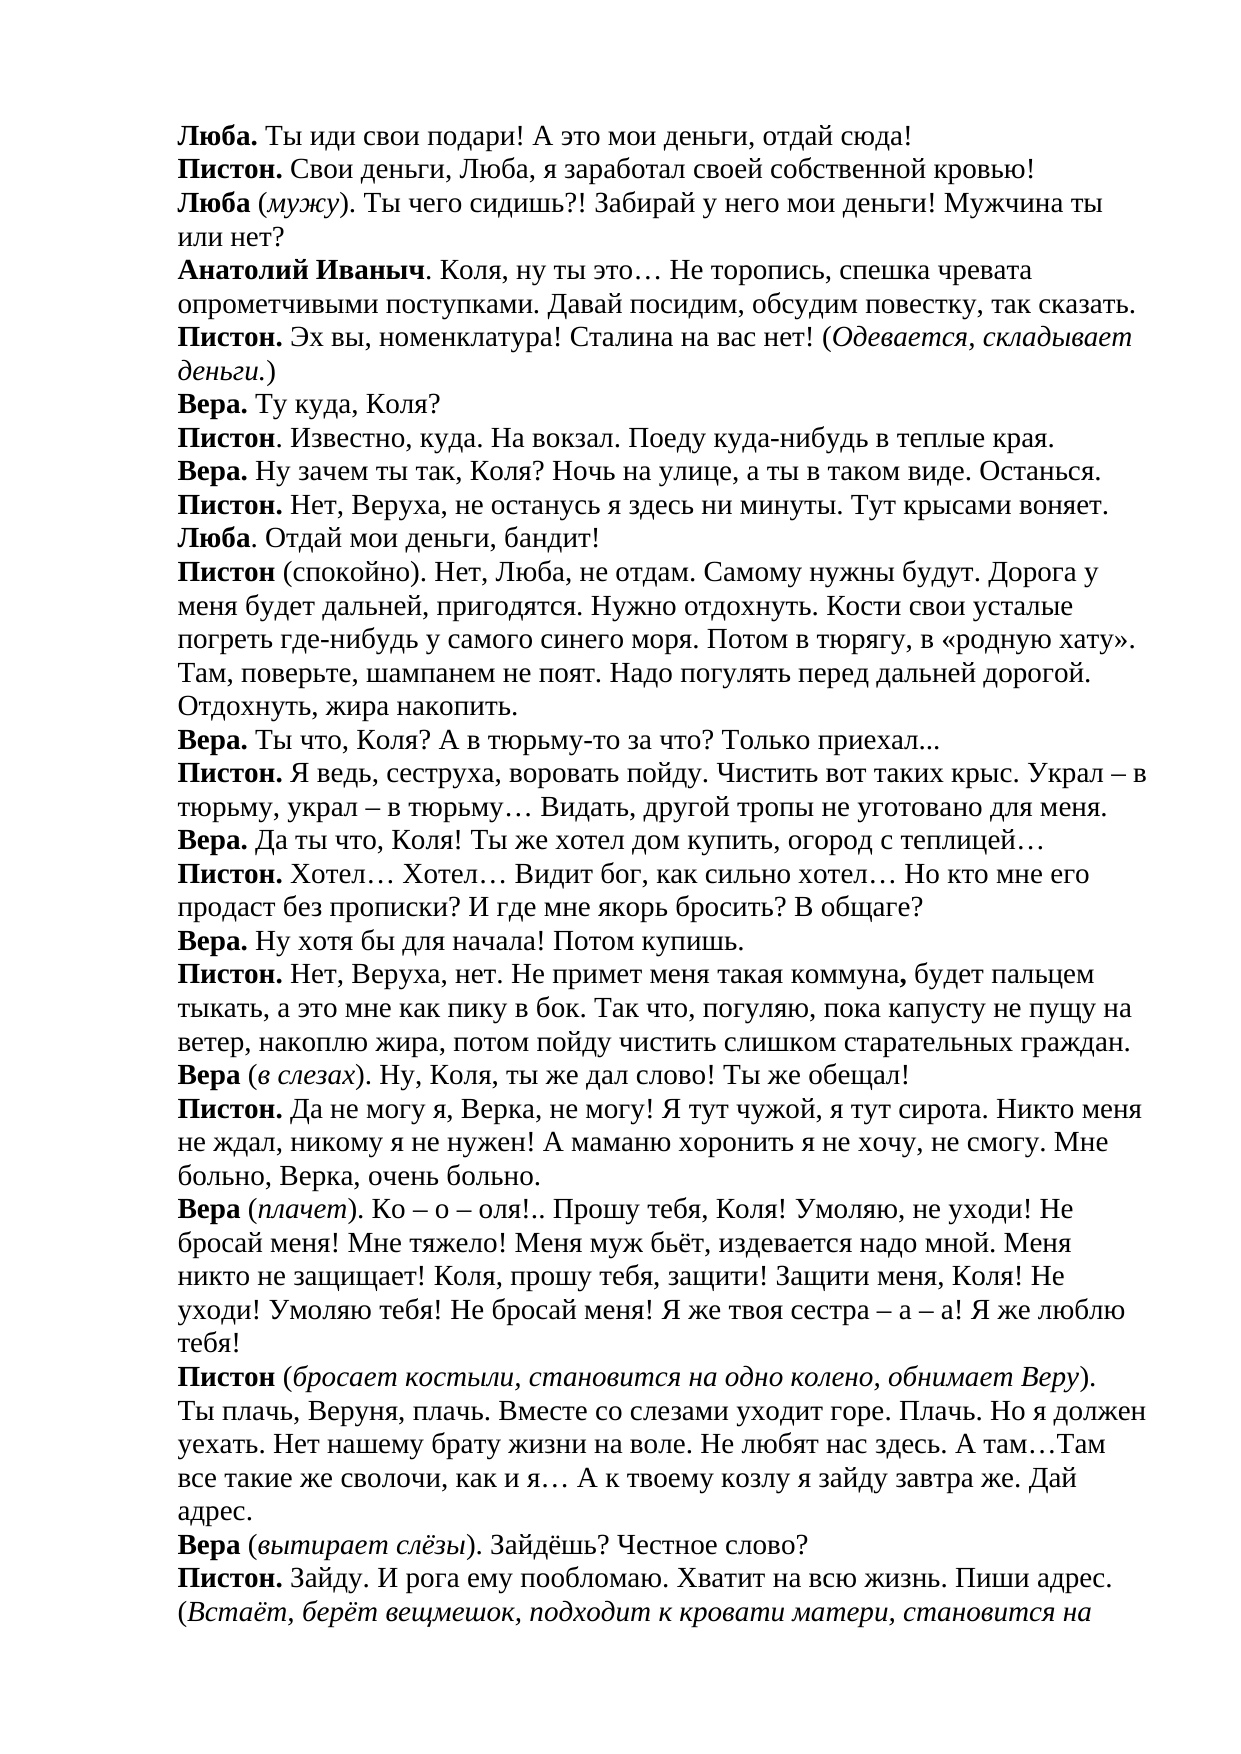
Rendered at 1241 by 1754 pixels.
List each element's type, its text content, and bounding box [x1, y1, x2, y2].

text Пистон. Нет, Веруха, нет. Не примет меня такая коммуна, будет пальцем тыкать, а это мне как пику в бок. Так что, погуляю, пока капусту не пущу на ветер, накоплю жира, потом пойду чистить слишком старательных граждан. [177, 957, 1152, 1057]
text Пистон. Известно, куда. На вокзал. Поеду куда-нибудь в теплые края. [177, 420, 1152, 453]
text Люба. Отдай мои деньги, бандит! [177, 521, 1152, 554]
text Вера (вытирает слёзы). Зайдёшь? Честное слово? [177, 1527, 1152, 1560]
text Вера. Ту куда, Коля? [177, 386, 1152, 420]
text Анатолий Иваныч. Коля, ну ты это… Не торопись, спешка чревата опрометчивыми поступками. Давай посидим, обсудим повестку, так сказать. [177, 252, 1152, 319]
text Ты плачь, Веруня, плачь. Вместе со слезами уходит горе. Плачь. Но я должен уехать. Нет нашему брату жизни на воле. Не любят нас здесь. А там…Там все такие же сволочи, как и я… А к твоему козлу я зайду завтра же. Дай адрес. [177, 1393, 1152, 1527]
text Пистон. Хотел… Хотел… Видит бог, как сильно хотел… Но кто мне его продаст без прописки? И где мне якорь бросить? В общаге? [177, 856, 1152, 923]
text Пистон. Я ведь, сеструха, воровать пойду. Чистить вот таких крыс. Украл – в тюрьму, украл – в тюрьму… Видать, другой тропы не уготовано для меня. [177, 755, 1152, 822]
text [177, 1560, 1152, 1627]
text Пистон (бросает костыли, становится на одно колено, обнимает Веру). [177, 1359, 1152, 1393]
text Пистон. Да не могу я, Верка, не могу! Я тут чужой, я тут сирота. Никто меня не ждал, никому я не нужен! А маманю хоронить я не хочу, не смогу. Мне больно, Верка, очень больно. [177, 1091, 1152, 1191]
text Пистон (спокойно). Нет, Люба, не отдам. Самому нужны будут. Дорога у меня будет дальней, пригодятся. Нужно отдохнуть. Кости свои усталые погреть где-нибудь у самого синего моря. Потом в тюрягу, в «родную хату». Там, поверьте, шампанем не поят. Надо погулять перед дальней дорогой. Отдохнуть, жира накопить. [177, 554, 1152, 722]
text Пистон. Эх вы, номенклатура! Сталина на вас нет! (Одевается, складывает деньги.) [177, 319, 1152, 386]
text Вера (плачет). Ко – о – оля!.. Прошу тебя, Коля! Умоляю, не уходи! Не бросай меня! Мне тяжело! Меня муж бьёт, издевается надо мной. Меня никто не защищает! Коля, прошу тебя, защити! Защити меня, Коля! Не уходи! Умоляю тебя! Не бросай меня! Я же твоя сестра – а – а! Я же люблю тебя! [177, 1191, 1152, 1359]
text Вера. Ну зачем ты так, Коля? Ночь на улице, а ты в таком виде. Останься. [177, 453, 1152, 487]
text Люба (мужу). Ты чего сидишь?! Забирай у него мои деньги! Мужчина ты или нет? [177, 185, 1152, 252]
text Пистон. Нет, Веруха, не останусь я здесь ни минуты. Тут крысами воняет. [177, 487, 1152, 521]
text Вера. Ну хотя бы для начала! Потом купишь. [177, 923, 1152, 957]
text Пистон. Свои деньги, Люба, я заработал своей собственной кровью! [177, 152, 1152, 185]
text Вера. Да ты что, Коля! Ты же хотел дом купить, огород с теплицей… [177, 822, 1152, 856]
text Вера (в слезах). Ну, Коля, ты же дал слово! Ты же обещал! [177, 1057, 1152, 1091]
text Вера. Ты что, Коля? А в тюрьму-то за что? Только приехал... [177, 722, 1152, 755]
text Люба. Ты иди свои подари! А это мои деньги, отдай сюда! [177, 118, 1152, 152]
